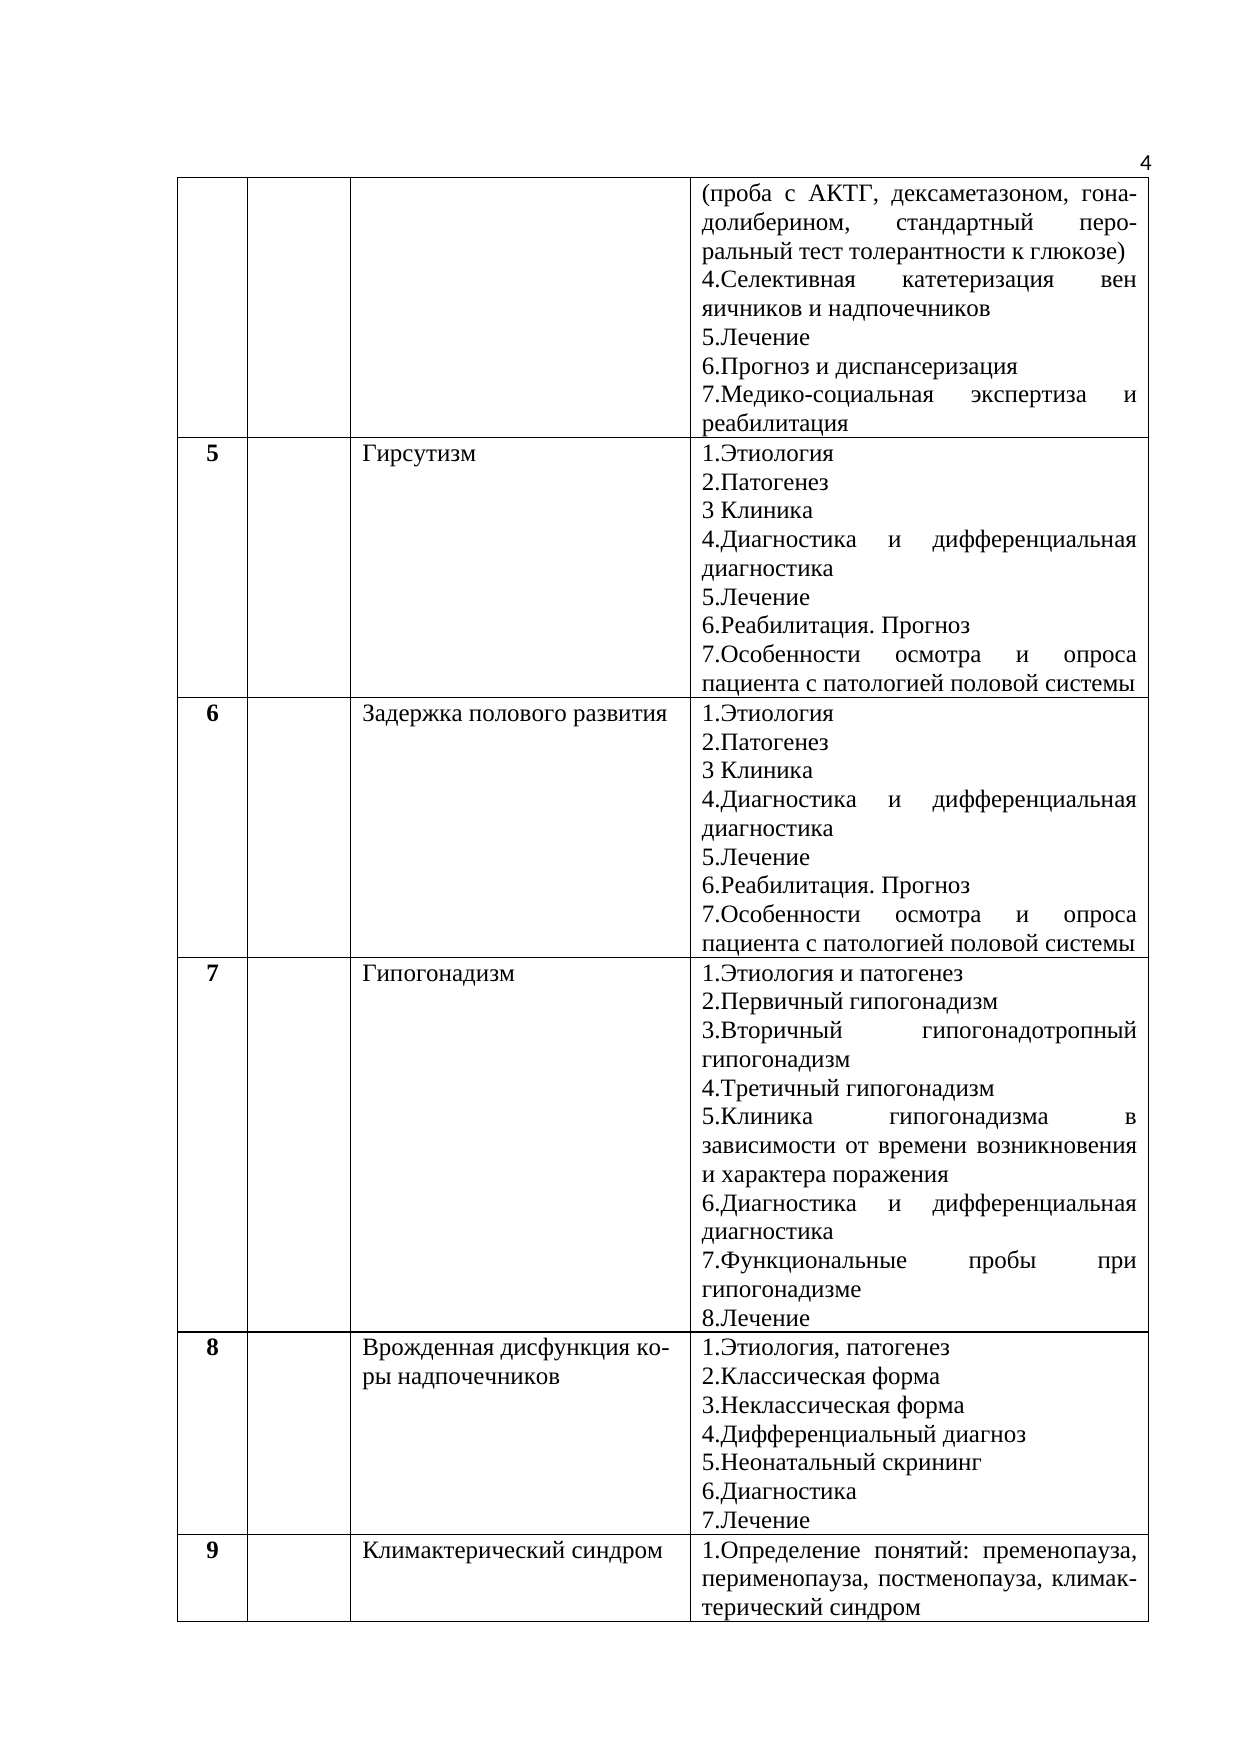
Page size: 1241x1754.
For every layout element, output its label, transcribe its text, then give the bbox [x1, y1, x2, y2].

table_cell [248, 178, 350, 437]
table_cell 5 [178, 438, 247, 697]
table_cell 6 [178, 698, 247, 957]
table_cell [351, 178, 690, 437]
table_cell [351, 1535, 690, 1621]
table_cell 1.Этиология и патогенез 2.Первичный гипогонадизм 3.Вторичный гипогонадотропный гипогонадизм 4.Третичный гипогонадизм 5.Клиника гипогонадизма в зависимости от времени возникновения и характера поражения 6.Диагностика и дифференциальная диагностика 7.Функциональные пробы при гипогонадизме 8.Лечение [691, 958, 1148, 1331]
table_cell [248, 698, 350, 957]
table_cell Задержка полового развития [351, 698, 690, 957]
table_cell 1.Этиология 2.Патогенез 3 Клиника 4.Диагностика и дифференциальная диагностика 5.Лечение 6.Реабилитация. Прогноз 7.Особенности осмотра и опроса пациента с патологией половой системы [691, 698, 1148, 957]
table_cell Врожденная дисфункция коры надпочечников [351, 1333, 690, 1534]
table_cell 7 [178, 958, 247, 1331]
table_cell Гирсутизм [351, 438, 690, 697]
table_cell 4 [178, 178, 247, 437]
table_cell Гипогонадизм [351, 958, 690, 1331]
table_cell 1.Этиология 2.Патогенез 3 Клиника 4.Диагностика и дифференциальная диагностика 5.Лечение 6.Реабилитация. Прогноз 7.Особенности осмотра и опроса пациента с патологией половой системы [691, 438, 1148, 697]
table_cell [248, 1333, 350, 1534]
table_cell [691, 178, 1148, 437]
table_cell [248, 1535, 350, 1621]
table_cell [248, 438, 350, 697]
table_cell 8 [178, 1333, 247, 1534]
table_cell 9 [178, 1535, 247, 1621]
table_cell [248, 958, 350, 1331]
table_cell 1.Этиология, патогенез 2.Классическая форма 3.Неклассическая форма 4.Дифференциальный диагноз 5.Неонатальный скрининг 6.Диагностика 7.Лечение [691, 1333, 1148, 1534]
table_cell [691, 1535, 1148, 1621]
